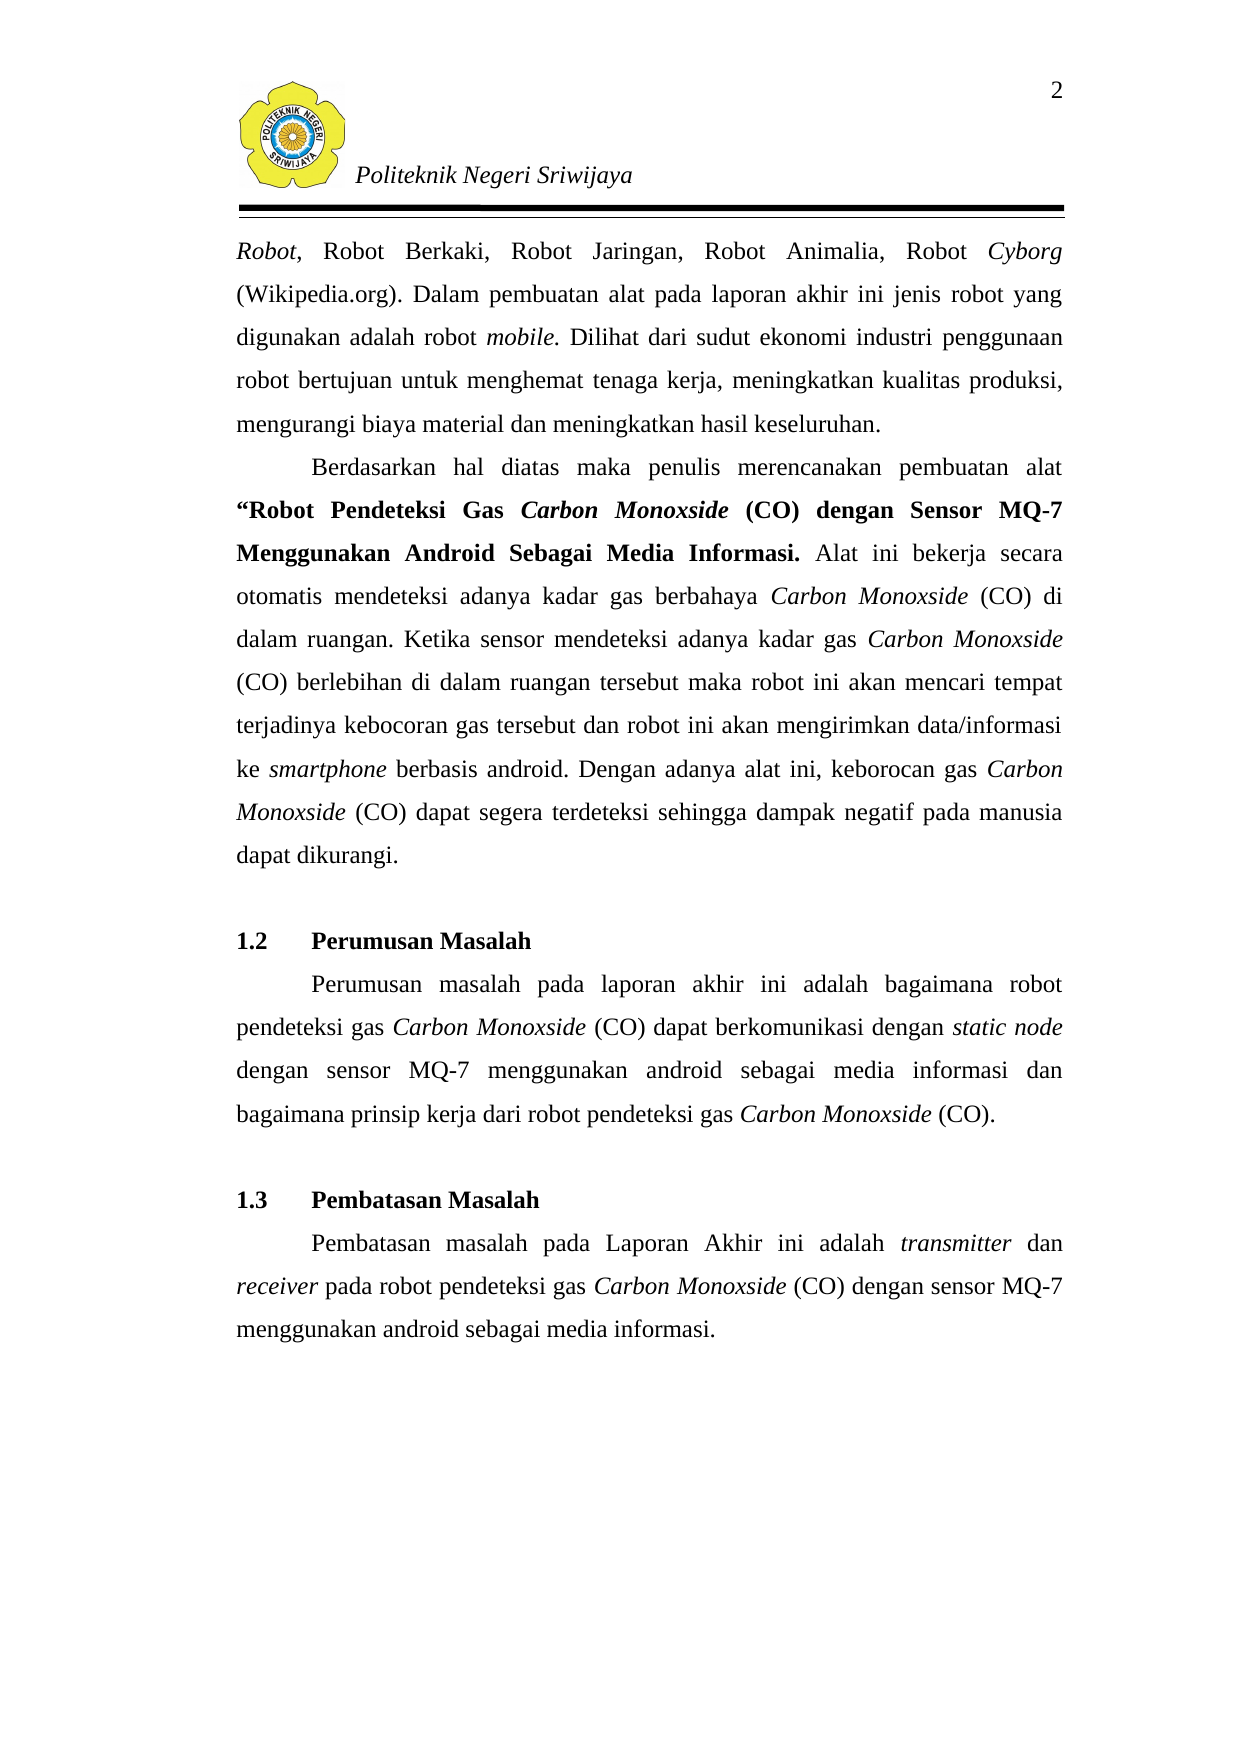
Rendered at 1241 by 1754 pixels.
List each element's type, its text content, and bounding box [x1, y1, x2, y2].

text Berdasarkan hal diatas maka penulis merencanakan pembuatan alat “Robot Pendeteksi Gas Carbon Monoxside (CO) dengan Sensor MQ-7 Menggunakan Android Sebagai Media Informasi. Alat ini bekerja secara otomatis mendeteksi adanya kadar gas berbahaya Carbon Monoxside (CO) di dalam ruangan. Ketika sensor mendeteksi adanya kadar gas Carbon Monoxside (CO) berlebihan di dalam ruangan tersebut maka robot ini akan mencari tempat terjadinya kebocoran gas tersebut dan robot ini akan mengirimkan data/informasi ke smartphone berbasis android. Dengan adanya alat ini, keborocan gas Carbon Monoxside (CO) dapat segera terdeteksi sehingga dampak negatif pada manusia dapat dikurangi. [236, 452, 1063, 869]
list Perumusan Masalah [236, 926, 1063, 955]
picture [239, 81, 346, 188]
list Pembatasan Masalah [236, 1185, 1063, 1214]
text Pembatasan masalah pada Laporan Akhir ini adalah transmitter dan receiver pada robot pendeteksi gas Carbon Monoxside (CO) dengan sensor MQ-7 menggunakan android sebagai media informasi. [236, 1228, 1063, 1343]
text Perumusan masalah pada laporan akhir ini adalah bagaimana robot pendeteksi gas Carbon Monoxside (CO) dapat berkomunikasi dengan static node dengan sensor MQ-7 menggunakan android sebagai media informasi dan bagaimana prinsip kerja dari robot pendeteksi gas Carbon Monoxside (CO). [236, 969, 1063, 1127]
